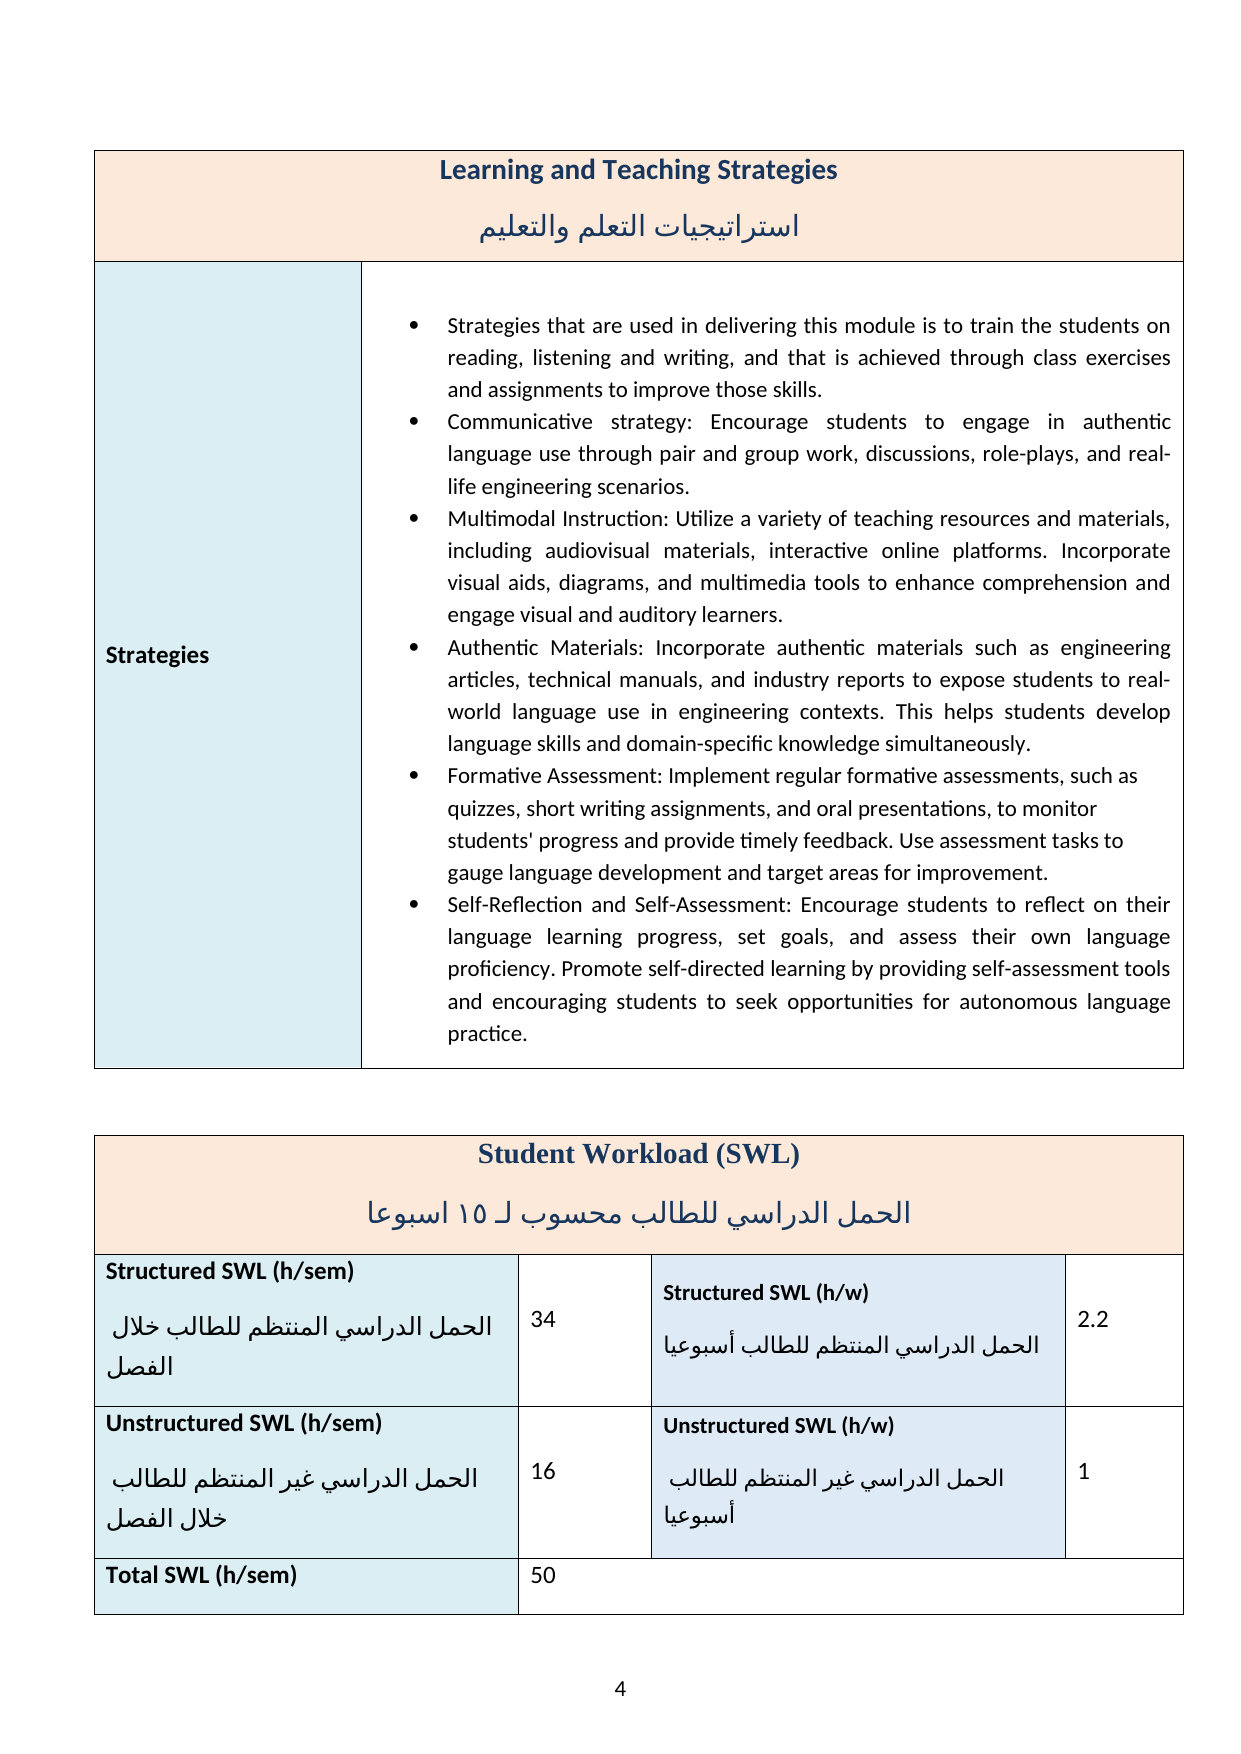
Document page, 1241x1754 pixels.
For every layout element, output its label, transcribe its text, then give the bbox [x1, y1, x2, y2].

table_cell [95, 1559, 518, 1614]
table_cell 34 [519, 1255, 651, 1406]
table_cell Strategies that are used in delivering this module is to train the students on reading, listening and writing, and that is achieved through class exercises and assignments to improve those skills. Communicative strategy: Encourage students to engage in authentic language use through pair and group work, discussions, role-plays, and real-life engineering scenarios. Multimodal Instruction: Utilize a variety of teaching resources and materials, including audiovisual materials, interactive online platforms. Incorporate visual aids, diagrams, and multimedia tools to enhance comprehension and engage visual and auditory learners. Authentic Materials: Incorporate authentic materials such as engineering articles, technical manuals, and industry reports to expose students to real-world language use in engineering contexts. This helps students develop language skills and domain-specific knowledge simultaneously. Formative Assessment: Implement regular formative assessments, such as quizzes, short writing assignments, and oral presentations, to monitor students' progress and provide timely feedback. Use assessment tasks to gauge language development and target areas for improvement. Self-Reflection and Self-Assessment: Encourage students to reflect on their language learning progress, set goals, and assess their own language proficiency. Promote self-directed learning by providing self-assessment tools and encouraging students to seek opportunities for autonomous language practice. [362, 262, 1183, 1067]
table_header Learning and Teaching Strategies استراتيجيات التعلم والتعليم [95, 151, 1183, 261]
table_cell 50 [519, 1559, 1183, 1614]
table_cell Strategies [95, 262, 361, 1067]
table_cell 16 [519, 1407, 651, 1558]
table_cell 1 [1066, 1407, 1183, 1558]
table_cell Structured SWL (h/w) الحمل الدراسي المنتظم للطالب أسبوعيا [652, 1255, 1065, 1406]
table_cell Structured SWL (h/sem) الحمل الدراسي المنتظم للطالب خلال الفصل [95, 1255, 518, 1406]
table_cell Unstructured SWL (h/w) الحمل الدراسي غير المنتظم للطالب أسبوعيا [652, 1407, 1065, 1558]
table_header Student Workload (SWL) الحمل الدراسي للطالب محسوب لـ ١٥ اسبوعا [95, 1136, 1183, 1254]
table_cell Unstructured SWL (h/sem) الحمل الدراسي غير المنتظم للطالب خلال الفصل [95, 1407, 518, 1558]
table_cell 2.2 [1066, 1255, 1183, 1406]
